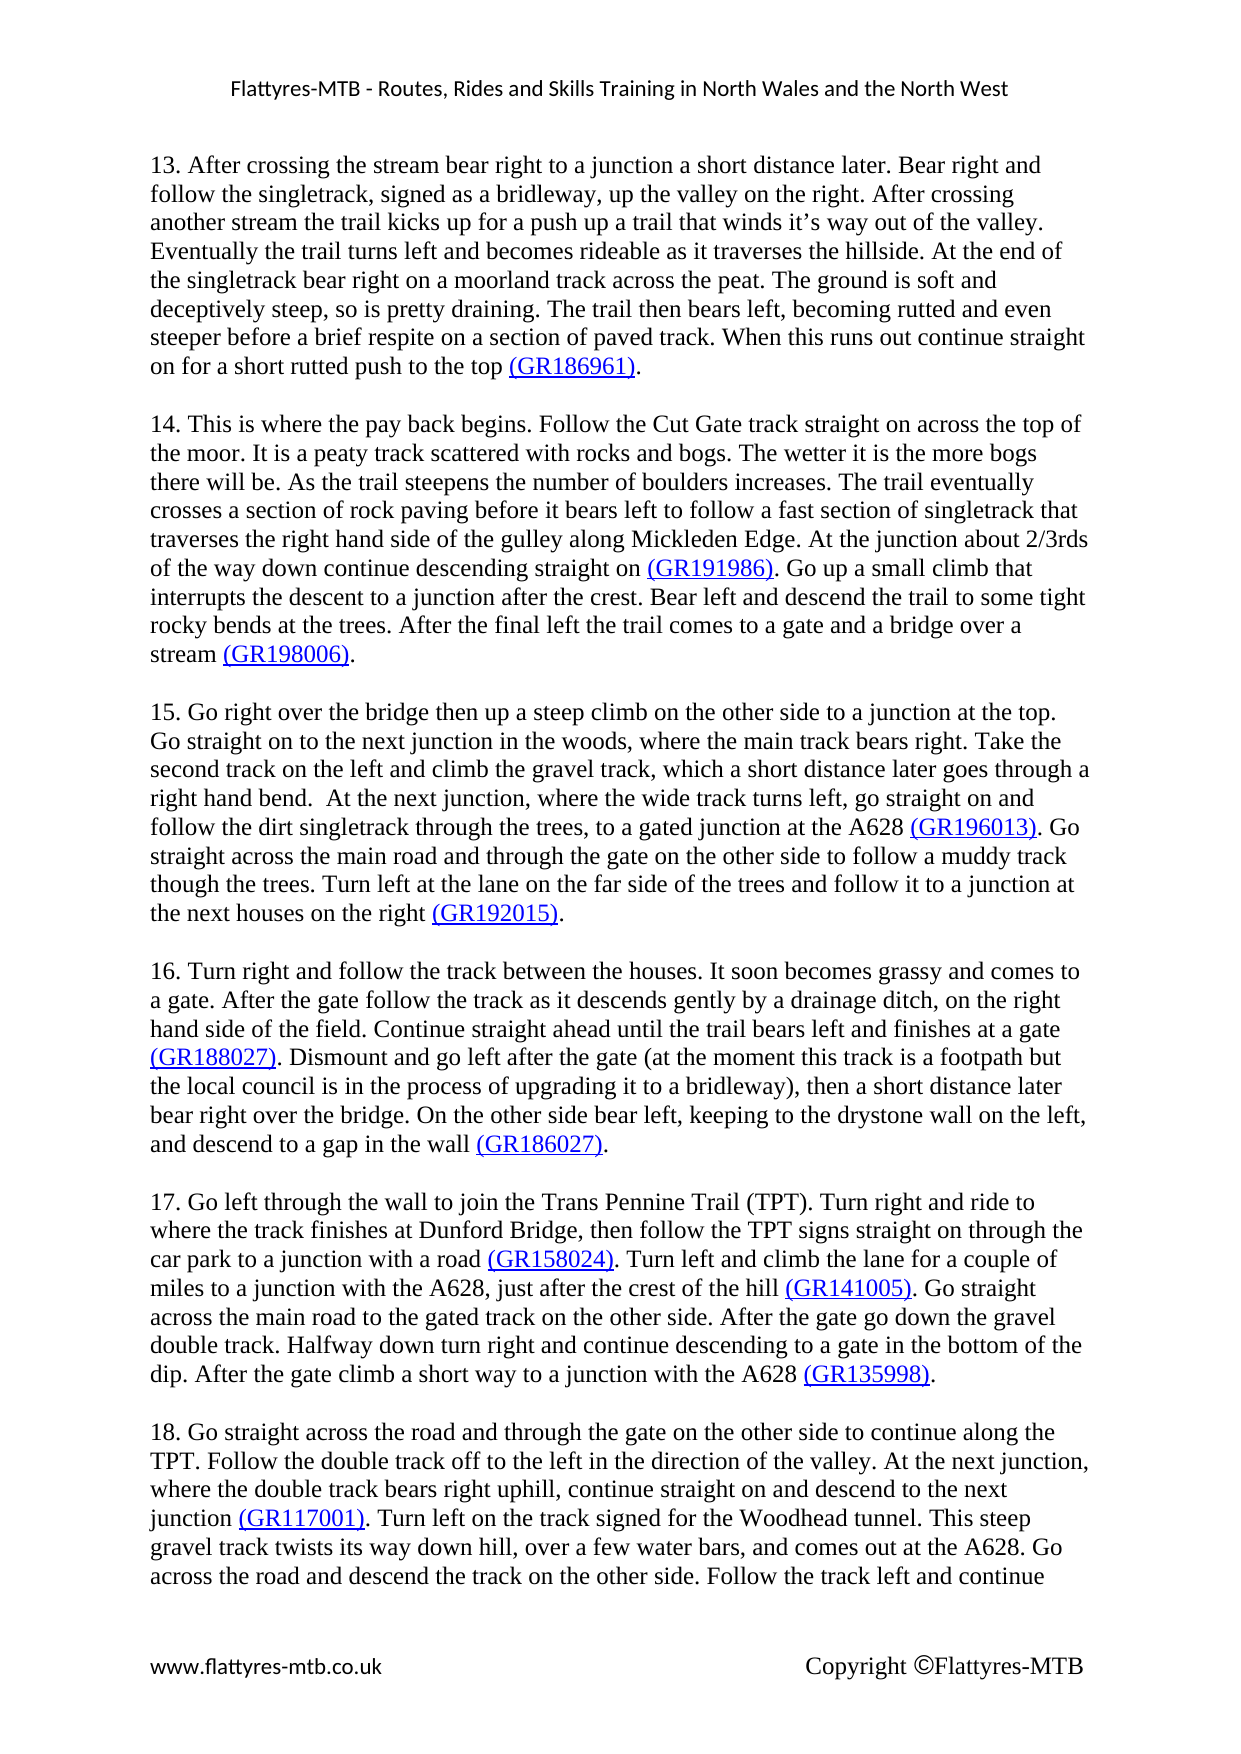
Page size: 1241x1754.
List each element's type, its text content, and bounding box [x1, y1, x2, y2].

text 17. Go left through the wall to join the Trans Pennine Trail (TPT). Turn right and ride to where the track finishes at Dunford Bridge, then follow the TPT signs straight on through the car park to a junction with a road (GR158024). Turn left and climb the lane for a couple of miles to a junction with the A628, just after the crest of the hill (GR141005). Go straight across the main road to the gated track on the other side. After the gate go down the gravel double track. Halfway down turn right and continue descending to a gate in the bottom of the dip. After the gate climb a short way to a junction with the A628 (GR135998). [150, 1187, 1090, 1388]
text 14. This is where the pay back begins. Follow the Cut Gate track straight on across the top of the moor. It is a peaty track scattered with rocks and bogs. The wetter it is the more bogs there will be. As the trail steepens the number of boulders increases. The trail eventually crosses a section of rock paving before it bears left to follow a fast section of singletrack that traverses the right hand side of the gulley along Mickleden Edge. At the junction about 2/3rds of the way down continue descending straight on (GR191986). Go up a small climb that interrupts the descent to a junction after the crest. Bear left and descend the trail to some tight rocky bends at the trees. After the final left the trail comes to a gate and a bridge over a stream (GR198006). [150, 409, 1090, 668]
text 16. Turn right and follow the track between the houses. It soon becomes grassy and comes to a gate. After the gate follow the track as it descends gently by a drainage ditch, on the right hand side of the field. Continue straight ahead until the trail bears left and finishes at a gate (GR188027). Dismount and go left after the gate (at the moment this track is a footpath but the local council is in the process of upgrading it to a bridleway), then a short distance later bear right over the bridge. On the other side bear left, keeping to the drystone wall on the left, and descend to a gap in the wall (GR186027). [150, 956, 1090, 1157]
text 15. Go right over the bridge then up a steep climb on the other side to a junction at the top. Go straight on to the next junction in the woods, where the main track bears right. Take the second track on the left and climb the gravel track, which a short distance later goes through a right hand bend. At the next junction, where the wide track turns left, go straight on and follow the dirt singletrack through the trees, to a gated junction at the A628 (GR196013). Go straight across the main road and through the gate on the other side to follow a muddy track though the trees. Turn left at the lane on the far side of the trees and follow it to a junction at the next houses on the right (GR192015). [150, 697, 1090, 927]
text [150, 1417, 1090, 1589]
text 13. After crossing the stream bear right to a junction a short distance later. Bear right and follow the singletrack, signed as a bridleway, up the valley on the right. After crossing another stream the trail kicks up for a push up a trail that winds it’s way out of the valley. Eventually the trail turns left and becomes rideable as it traverses the hillside. At the end of the singletrack bear right on a moorland track across the peat. The ground is soft and deceptively steep, so is pretty draining. The trail then bears left, becoming rutted and even steeper before a brief respite on a section of paved track. When this runs out continue straight on for a short rutted push to the top (GR186961). [150, 150, 1090, 380]
